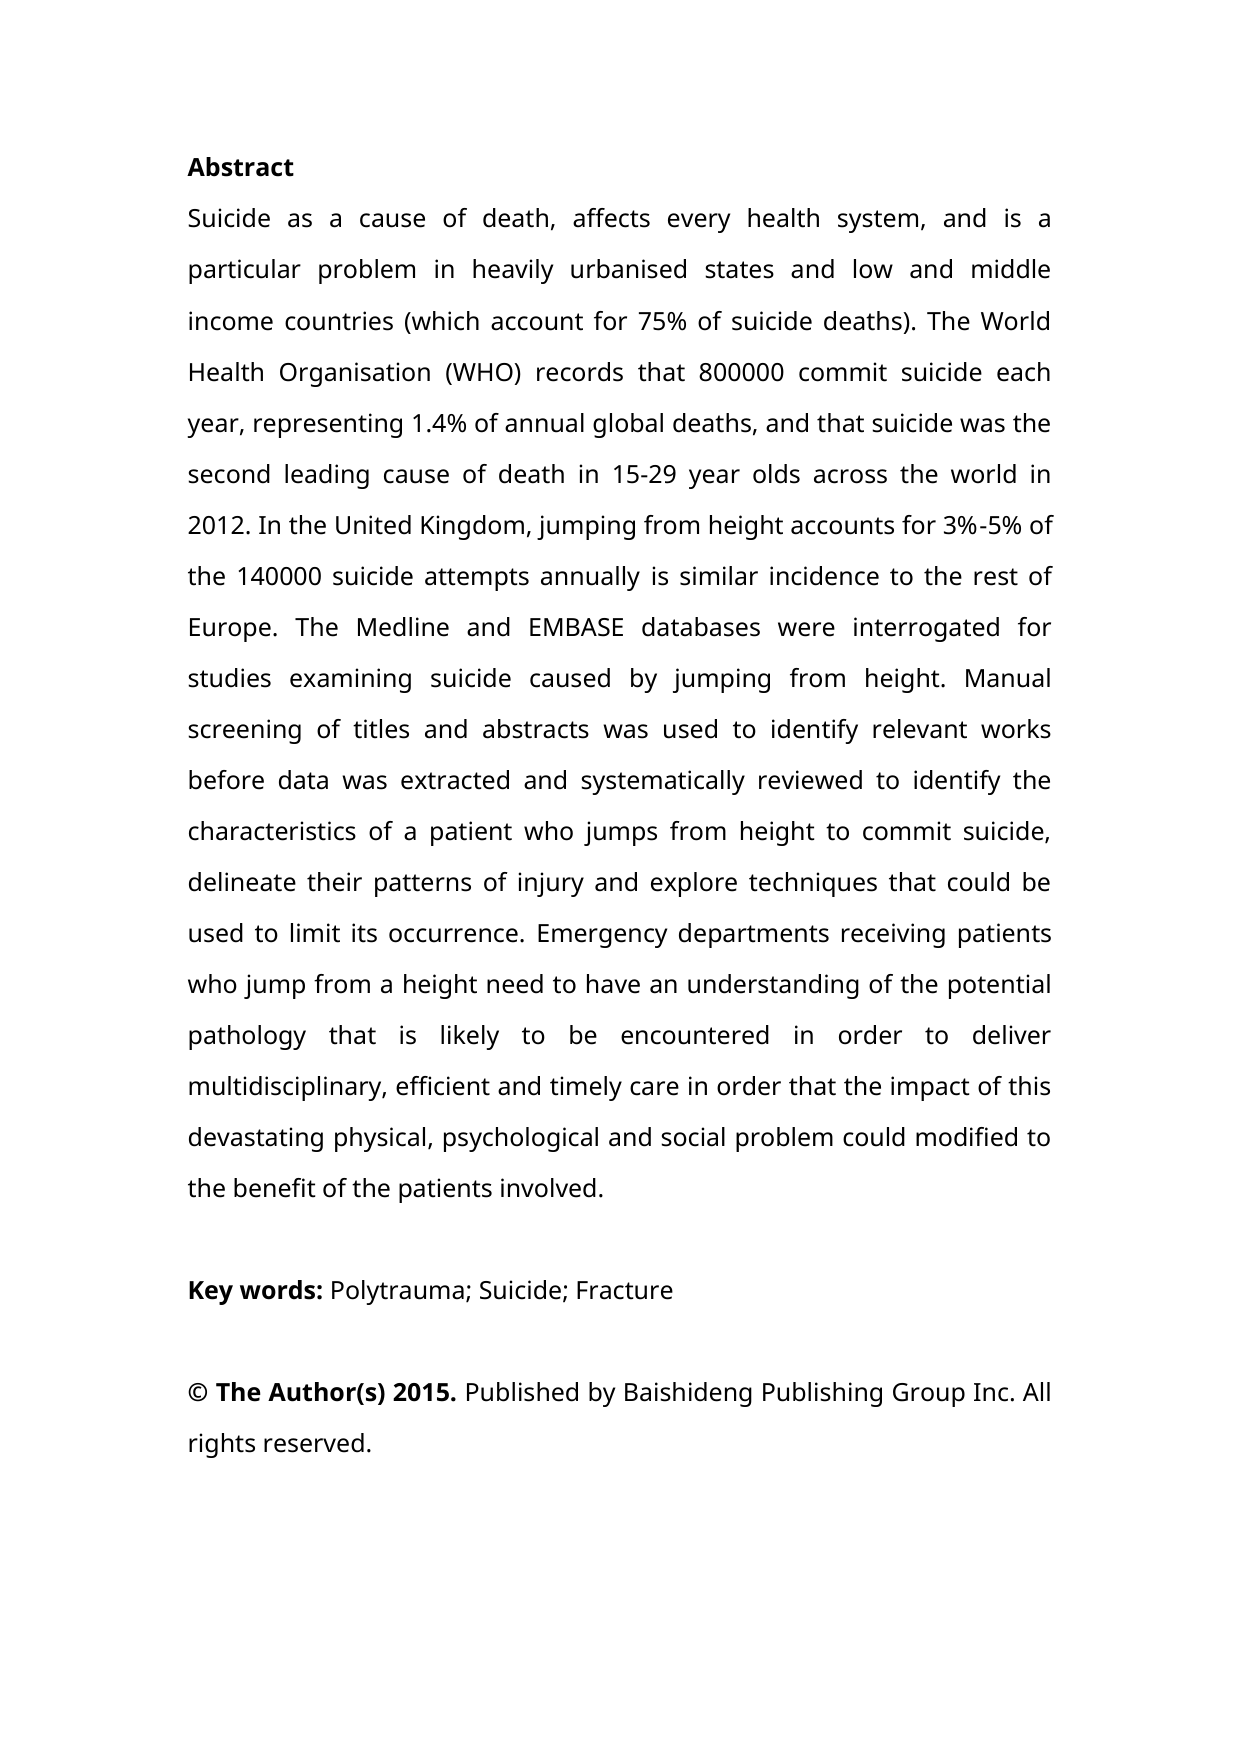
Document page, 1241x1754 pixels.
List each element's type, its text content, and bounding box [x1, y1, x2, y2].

text Abstract [187, 150, 1053, 184]
text Suicide as a cause of death, affects every health system, and is a particular problem in heavily urbanised states and low and middle income countries (which account for 75% of suicide deaths). The World Health Organisation (WHO) records that 800000 commit suicide each year, representing 1.4% of annual global deaths, and that suicide was the second leading cause of death in 15-29 year olds across the world in 2012. In the United Kingdom, jumping from height accounts for 3%-5% of the 140000 suicide attempts annually is similar incidence to the rest of Europe. The Medline and EMBASE databases were interrogated for studies examining suicide caused by jumping from height. Manual screening of titles and abstracts was used to identify relevant works before data was extracted and systematically reviewed to identify the characteristics of a patient who jumps from height to commit suicide, delineate their patterns of injury and explore techniques that could be used to limit its occurrence. Emergency departments receiving patients who jump from a height need to have an understanding of the potential pathology that is likely to be encountered in order to deliver multidisciplinary, efficient and timely care in order that the impact of this devastating physical, psychological and social problem could modified to the benefit of the patients involved. [187, 201, 1053, 1205]
text Key words: Polytrauma; Suicide; Fracture [187, 1273, 1053, 1307]
text © The Author(s) 2015. Published by Baishideng Publishing Group Inc. All rights reserved. [187, 1375, 1053, 1460]
